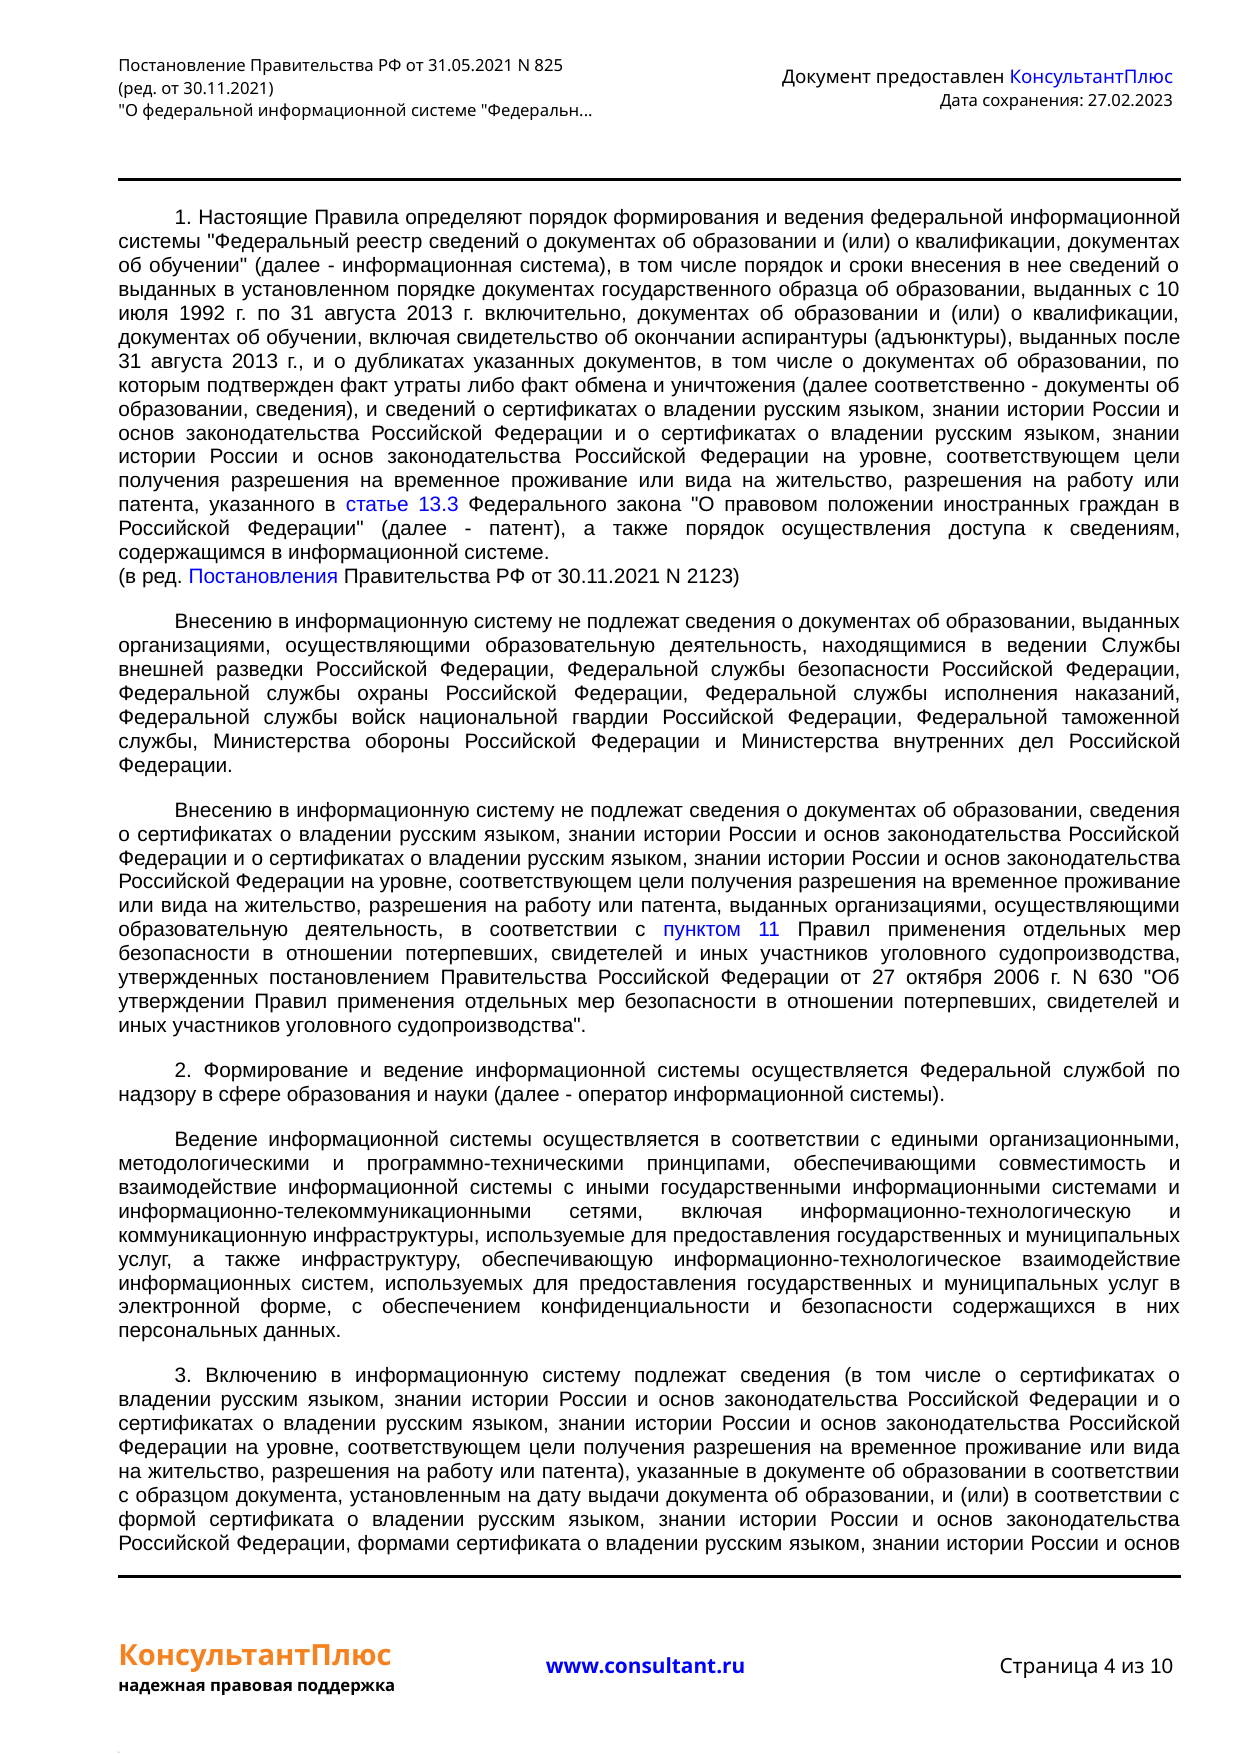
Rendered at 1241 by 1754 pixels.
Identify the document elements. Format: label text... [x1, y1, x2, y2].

text 1. Настоящие Правила определяют порядок формирования и ведения федеральной информационной системы "Федеральный реестр сведений о документах об образовании и (или) о квалификации, документах об обучении" (далее - информационная система), в том числе порядок и сроки внесения в нее сведений о выданных в установленном порядке документах государственного образца об образовании, выданных с 10 июля 1992 г. по 31 августа 2013 г. включительно, документах об образовании и (или) о квалификации, документах об обучении, включая свидетельство об окончании аспирантуры (адъюнктуры), выданных после 31 августа 2013 г., и о дубликатах указанных документов, в том числе о документах об образовании, по которым подтвержден факт утраты либо факт обмена и уничтожения (далее соответственно - документы об образовании, сведения), и сведений о сертификатах о владении русским языком, знании истории России и основ законодательства Российской Федерации и о сертификатах о владении русским языком, знании истории России и основ законодательства Российской Федерации на уровне, соответствующем цели получения разрешения на временное проживание или вида на жительство, разрешения на работу или патента, указанного в статье 13.3 Федерального закона "О правовом положении иностранных граждан в Российской Федерации" (далее - патент), а также порядок осуществления доступа к сведениям, содержащимся в информационной системе. [118, 205, 1181, 564]
text 2. Формирование и ведение информационной системы осуществляется Федеральной службой по надзору в сфере образования и науки (далее - оператор информационной системы). [118, 1058, 1181, 1106]
text (в ред. Постановления Правительства РФ от 30.11.2021 N 2123) [118, 564, 1181, 588]
text Внесению в информационную систему не подлежат сведения о документах об образовании, выданных организациями, осуществляющими образовательную деятельность, находящимися в ведении Службы внешней разведки Российской Федерации, Федеральной службы безопасности Российской Федерации, Федеральной службы охраны Российской Федерации, Федеральной службы исполнения наказаний, Федеральной службы войск национальной гвардии Российской Федерации, Федеральной таможенной службы, Министерства обороны Российской Федерации и Министерства внутренних дел Российской Федерации. [118, 609, 1181, 777]
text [118, 1363, 1181, 1555]
text Внесению в информационную систему не подлежат сведения о документах об образовании, сведения о сертификатах о владении русским языком, знании истории России и основ законодательства Российской Федерации и о сертификатах о владении русским языком, знании истории России и основ законодательства Российской Федерации на уровне, соответствующем цели получения разрешения на временное проживание или вида на жительство, разрешения на работу или патента, выданных организациями, осуществляющими образовательную деятельность, в соответствии с пунктом 11 Правил применения отдельных мер безопасности в отношении потерпевших, свидетелей и иных участников уголовного судопроизводства, утвержденных постановлением Правительства Российской Федерации от 27 октября 2006 г. N 630 "Об утверждении Правил применения отдельных мер безопасности в отношении потерпевших, свидетелей и иных участников уголовного судопроизводства". [118, 797, 1181, 1037]
text Ведение информационной системы осуществляется в соответствии с едиными организационными, методологическими и программно-техническими принципами, обеспечивающими совместимость и взаимодействие информационной системы с иными государственными информационными системами и информационно-телекоммуникационными сетями, включая информационно-технологическую и коммуникационную инфраструктуры, используемые для предоставления государственных и муниципальных услуг, а также инфраструктуру, обеспечивающую информационно-технологическое взаимодействие информационных систем, используемых для предоставления государственных и муниципальных услуг в электронной форме, с обеспечением конфиденциальности и безопасности содержащихся в них персональных данных. [118, 1127, 1181, 1342]
